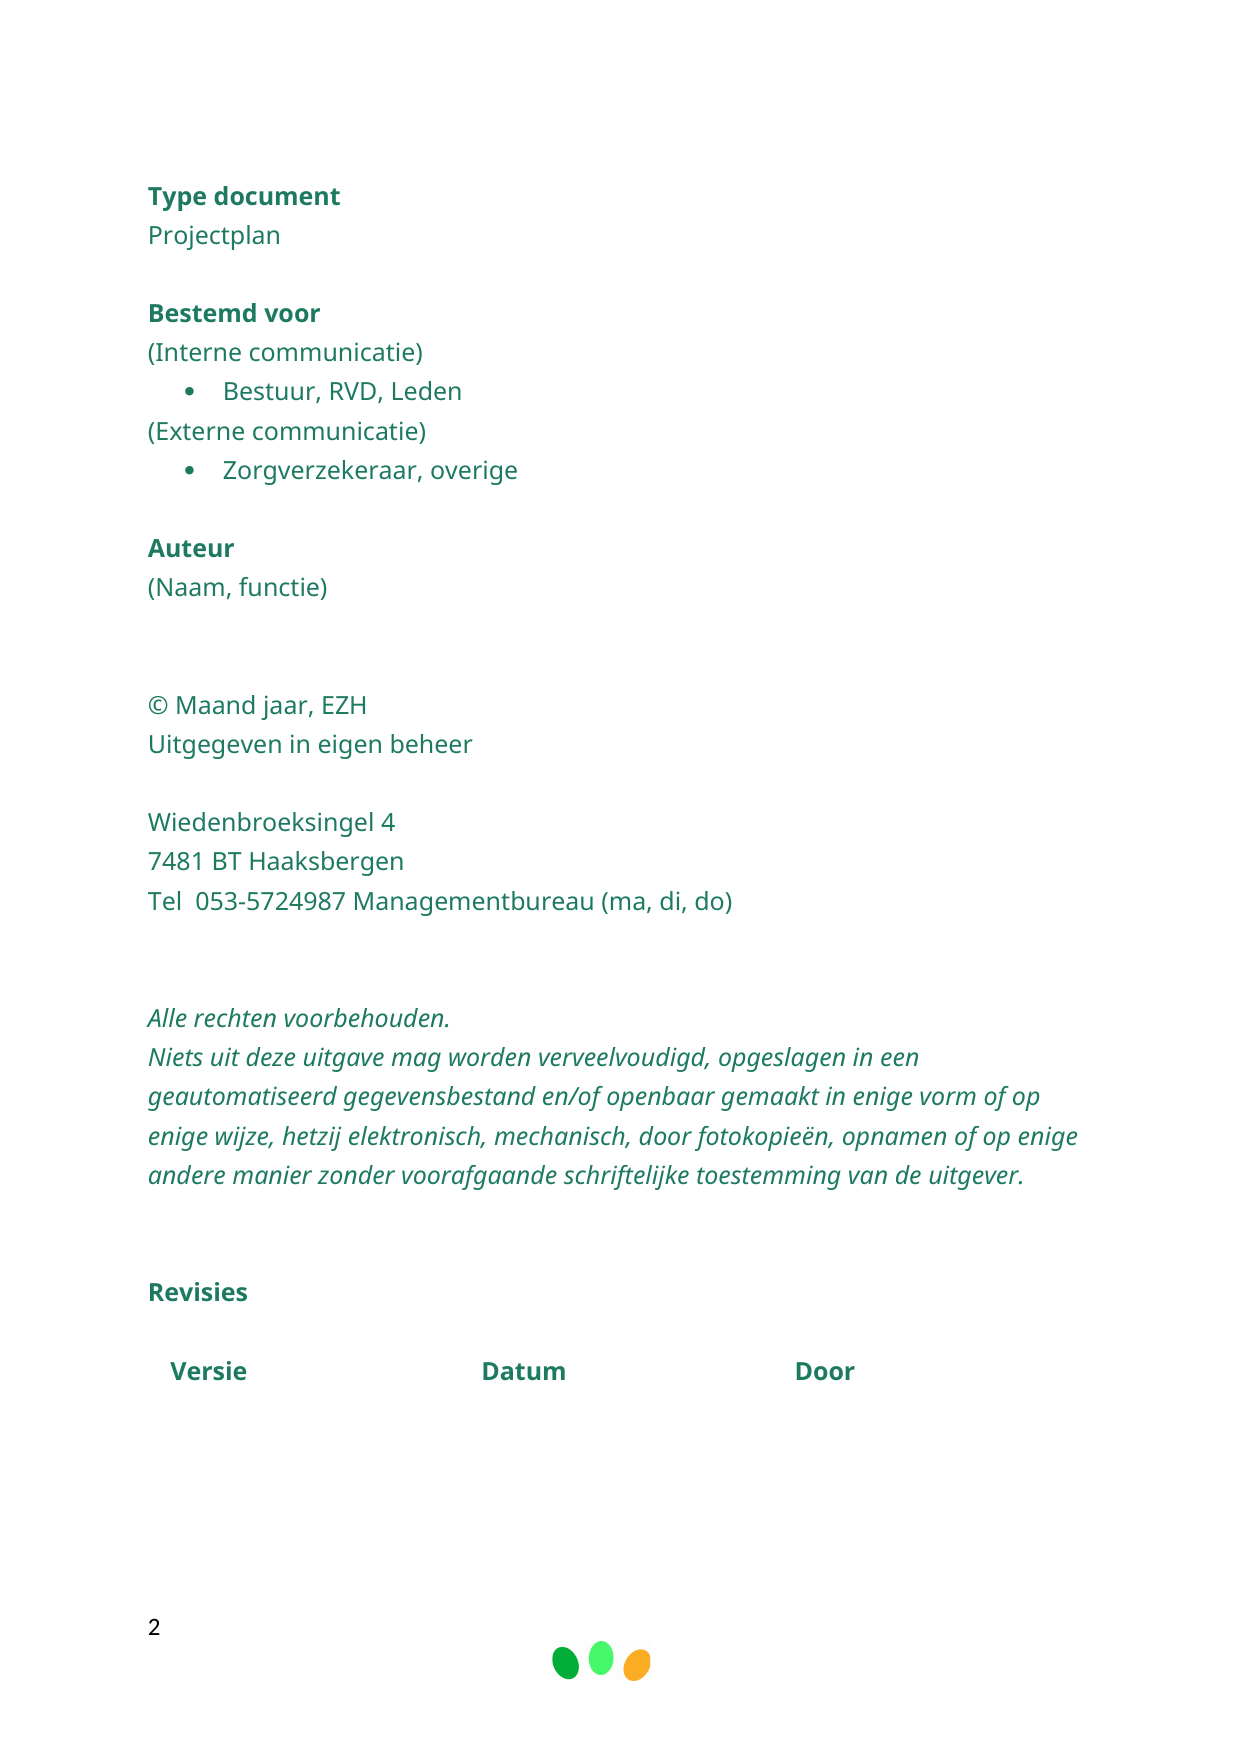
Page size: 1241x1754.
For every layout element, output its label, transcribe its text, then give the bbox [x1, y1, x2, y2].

text Auteur [148, 531, 1093, 565]
text Uitgegeven in eigen beheer [148, 726, 1093, 761]
table_header Door [783, 1353, 1092, 1391]
table_header Datum [470, 1353, 783, 1391]
text (Interne communicatie) [148, 335, 1093, 369]
text (Naam, functie) [148, 570, 1093, 604]
text Alle rechten voorbehouden. [148, 1001, 1093, 1035]
text Niets uit deze uitgave mag worden verveelvoudigd, opgeslagen in een geautomatiseerd gegevensbestand en/of openbaar gemaakt in enige vorm of op enige wijze, hetzij elektronisch, mechanisch, door fotokopieën, opnamen of op enige andere manier zonder voorafgaande schriftelijke toestemming van de uitgever. [148, 1040, 1093, 1191]
picture [552, 1641, 651, 1681]
text Type document [148, 178, 1093, 212]
text Wiedenbroeksingel 4 [148, 805, 1093, 839]
text Projectplan [148, 217, 1093, 251]
text Revisies [148, 1275, 1093, 1309]
text Tel 053-5724987 Managementbureau (ma, di, do) [148, 883, 1093, 917]
list Zorgverzekeraar, overige [185, 452, 1093, 486]
text (Externe communicatie) [148, 413, 1093, 447]
table_header Versie [159, 1353, 470, 1391]
list Bestuur, RVD, Leden [185, 374, 1093, 408]
text Bestemd voor [148, 296, 1093, 330]
text 7481 BT Haaksbergen [148, 844, 1093, 878]
text © Maand jaar, EZH [148, 687, 1093, 721]
